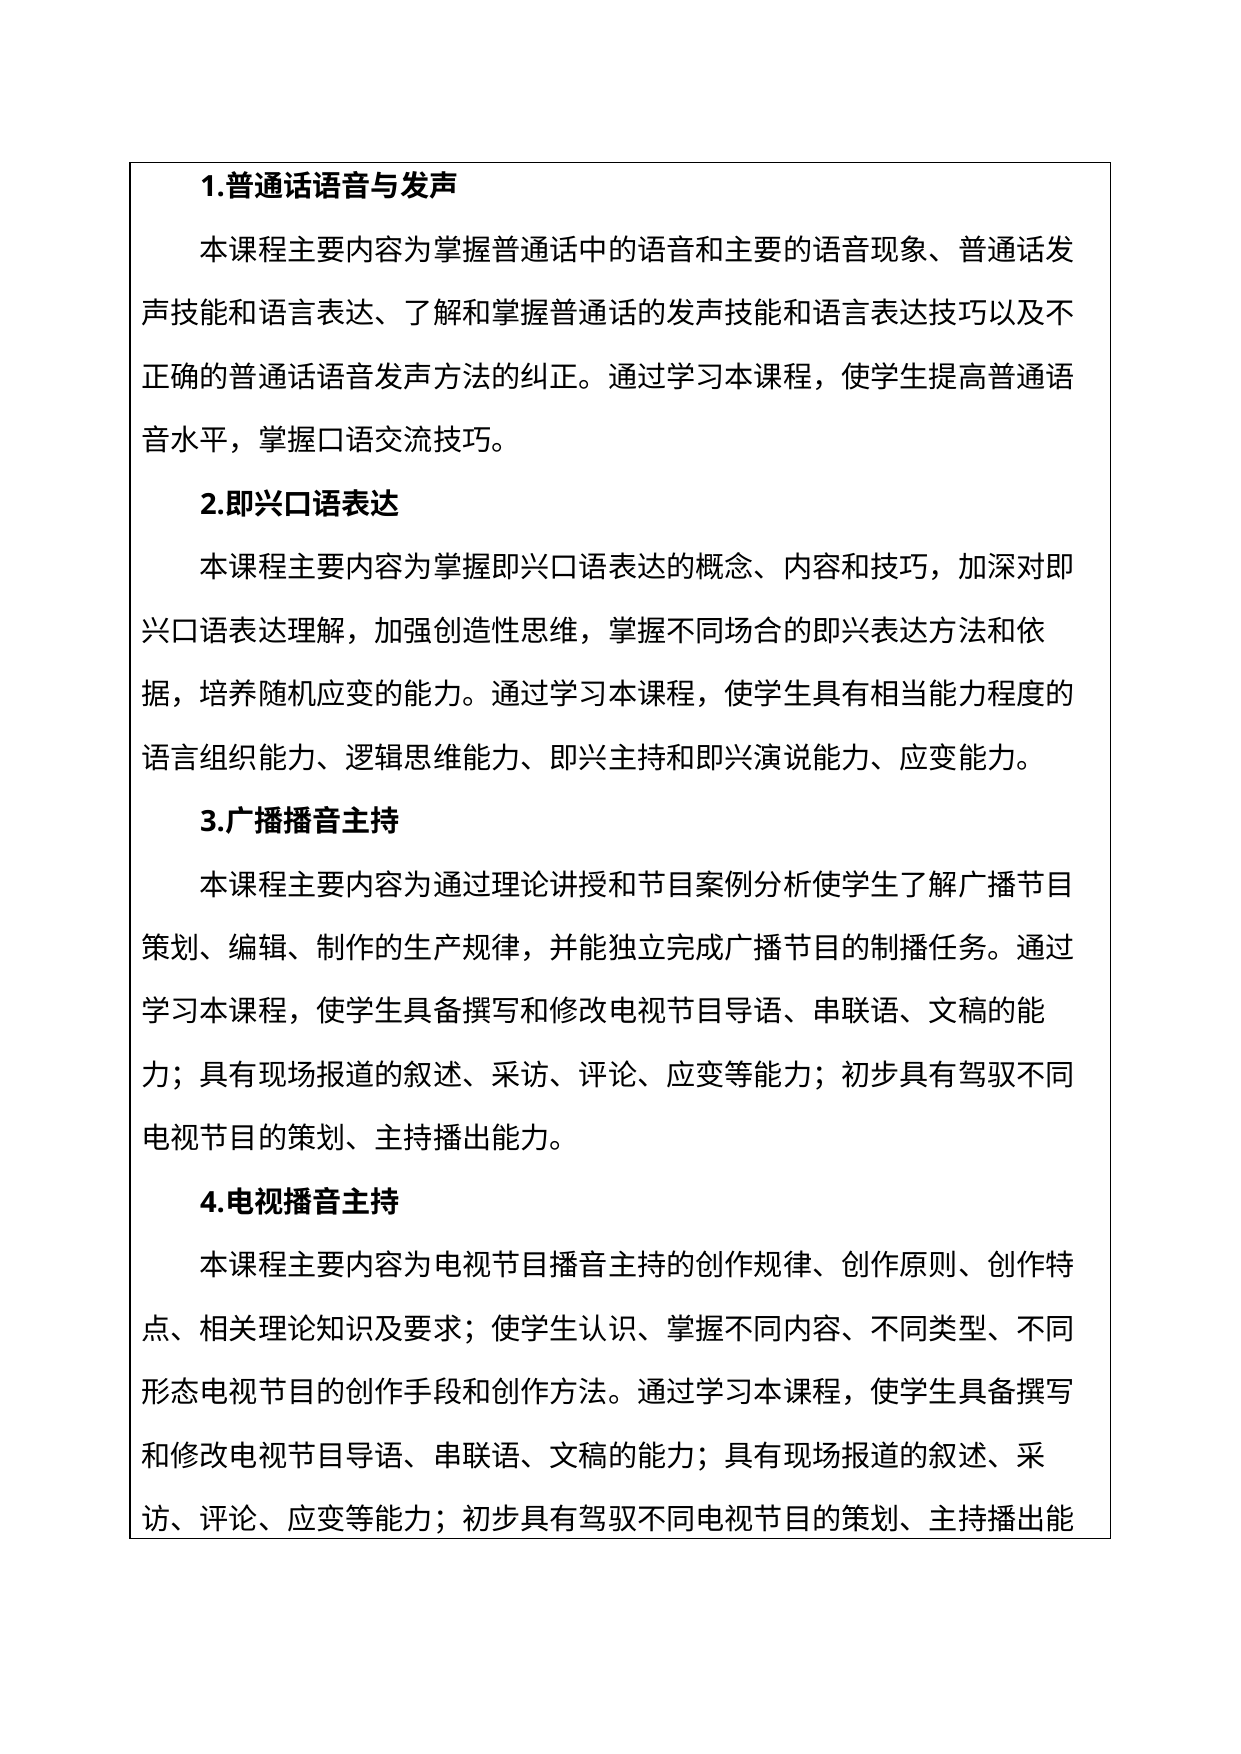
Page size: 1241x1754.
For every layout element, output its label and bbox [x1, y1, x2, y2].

table_header [131, 163, 1110, 1538]
